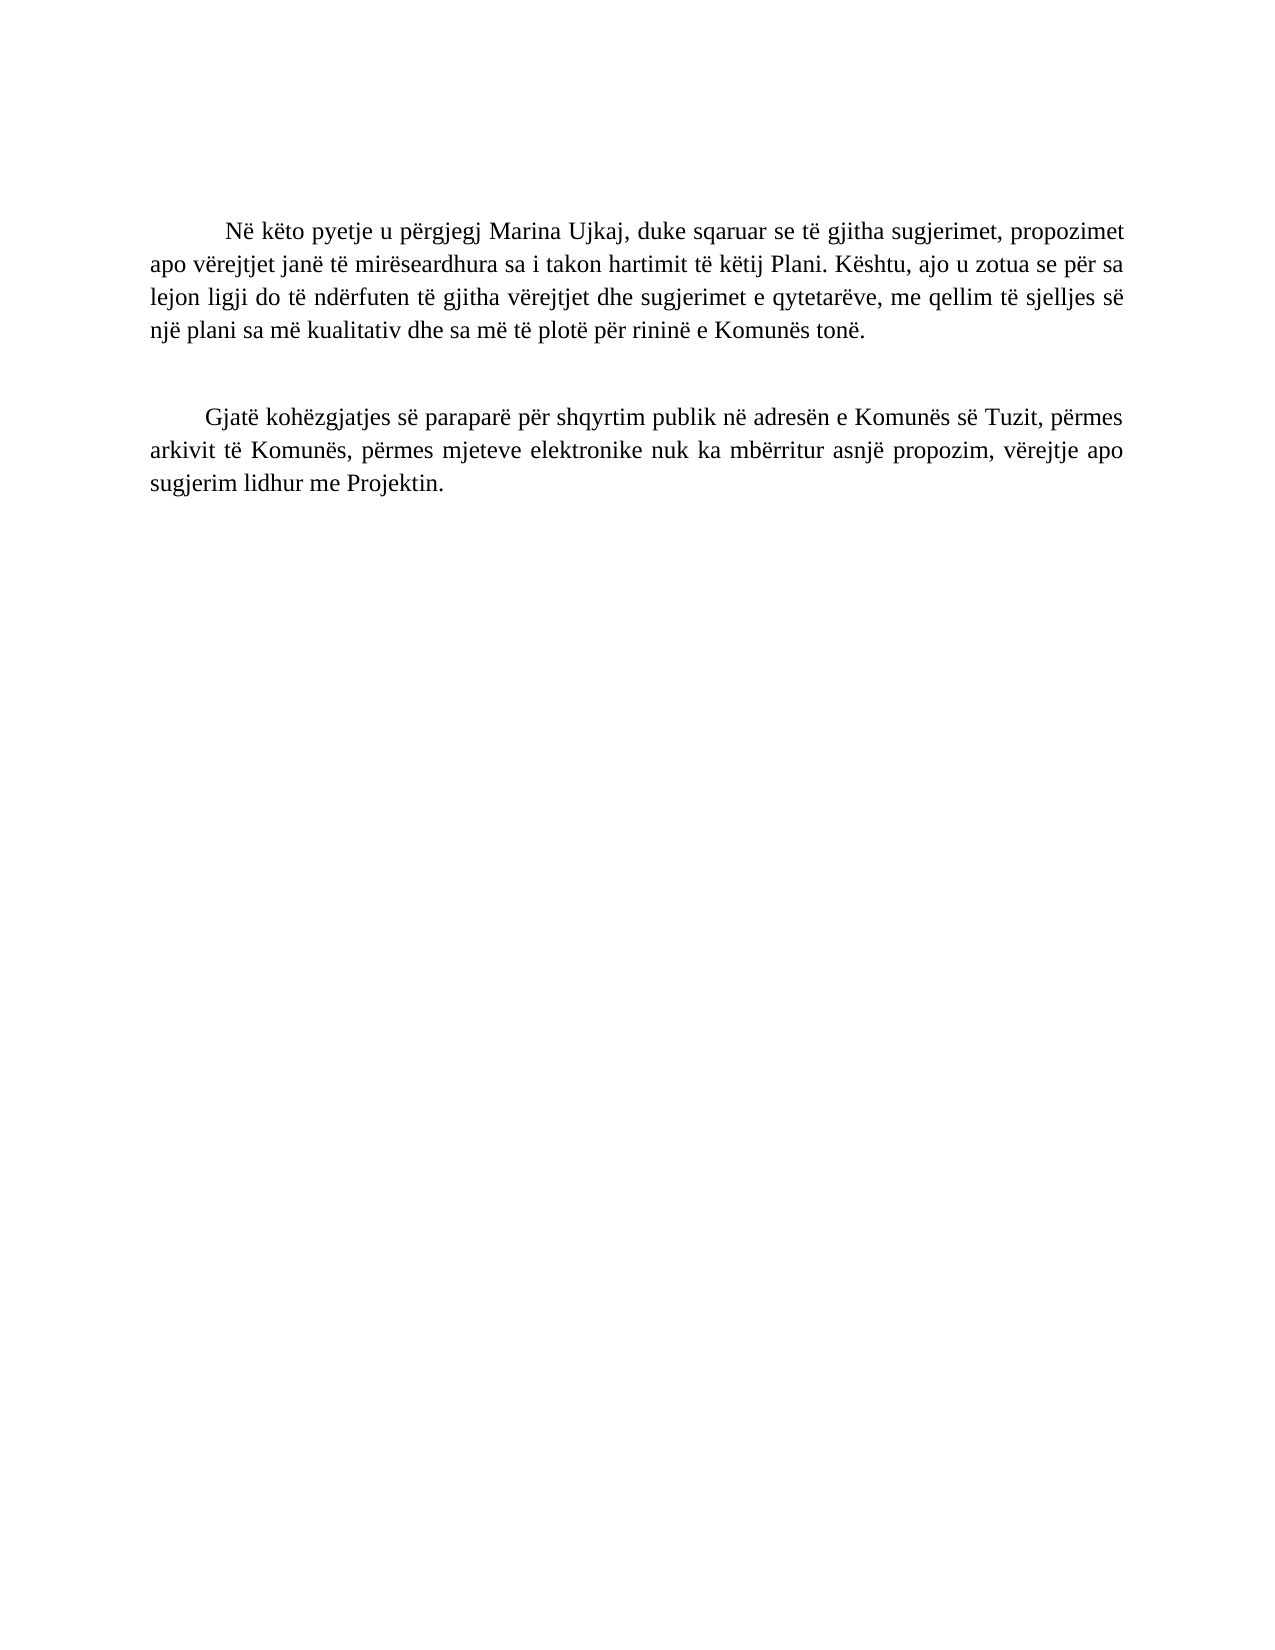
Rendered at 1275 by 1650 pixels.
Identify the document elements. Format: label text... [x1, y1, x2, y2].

text Gjatë kohëzgjatjes së paraparë për shqyrtim publik në adresën e Komunës së Tuzit, përmes arkivit të Komunës, përmes mjeteve elektronike nuk ka mbërritur asnjë propozim, vërejtje apo sugjerim lidhur me Projektin. [150, 402, 1125, 497]
text Në këto pyetje u përgjegj Marina Ujkaj, duke sqaruar se të gjitha sugjerimet, propozimet apo vërejtjet janë të mirëseardhura sa i takon hartimit të këtij Plani. Kështu, ajo u zotua se për sa lejon ligji do të ndërfuten të gjitha vërejtjet dhe sugjerimet e qytetarëve, me qellim të sjelljes së një plani sa më kualitativ dhe sa më të plotë për rininë e Komunës tonë. [150, 216, 1125, 344]
